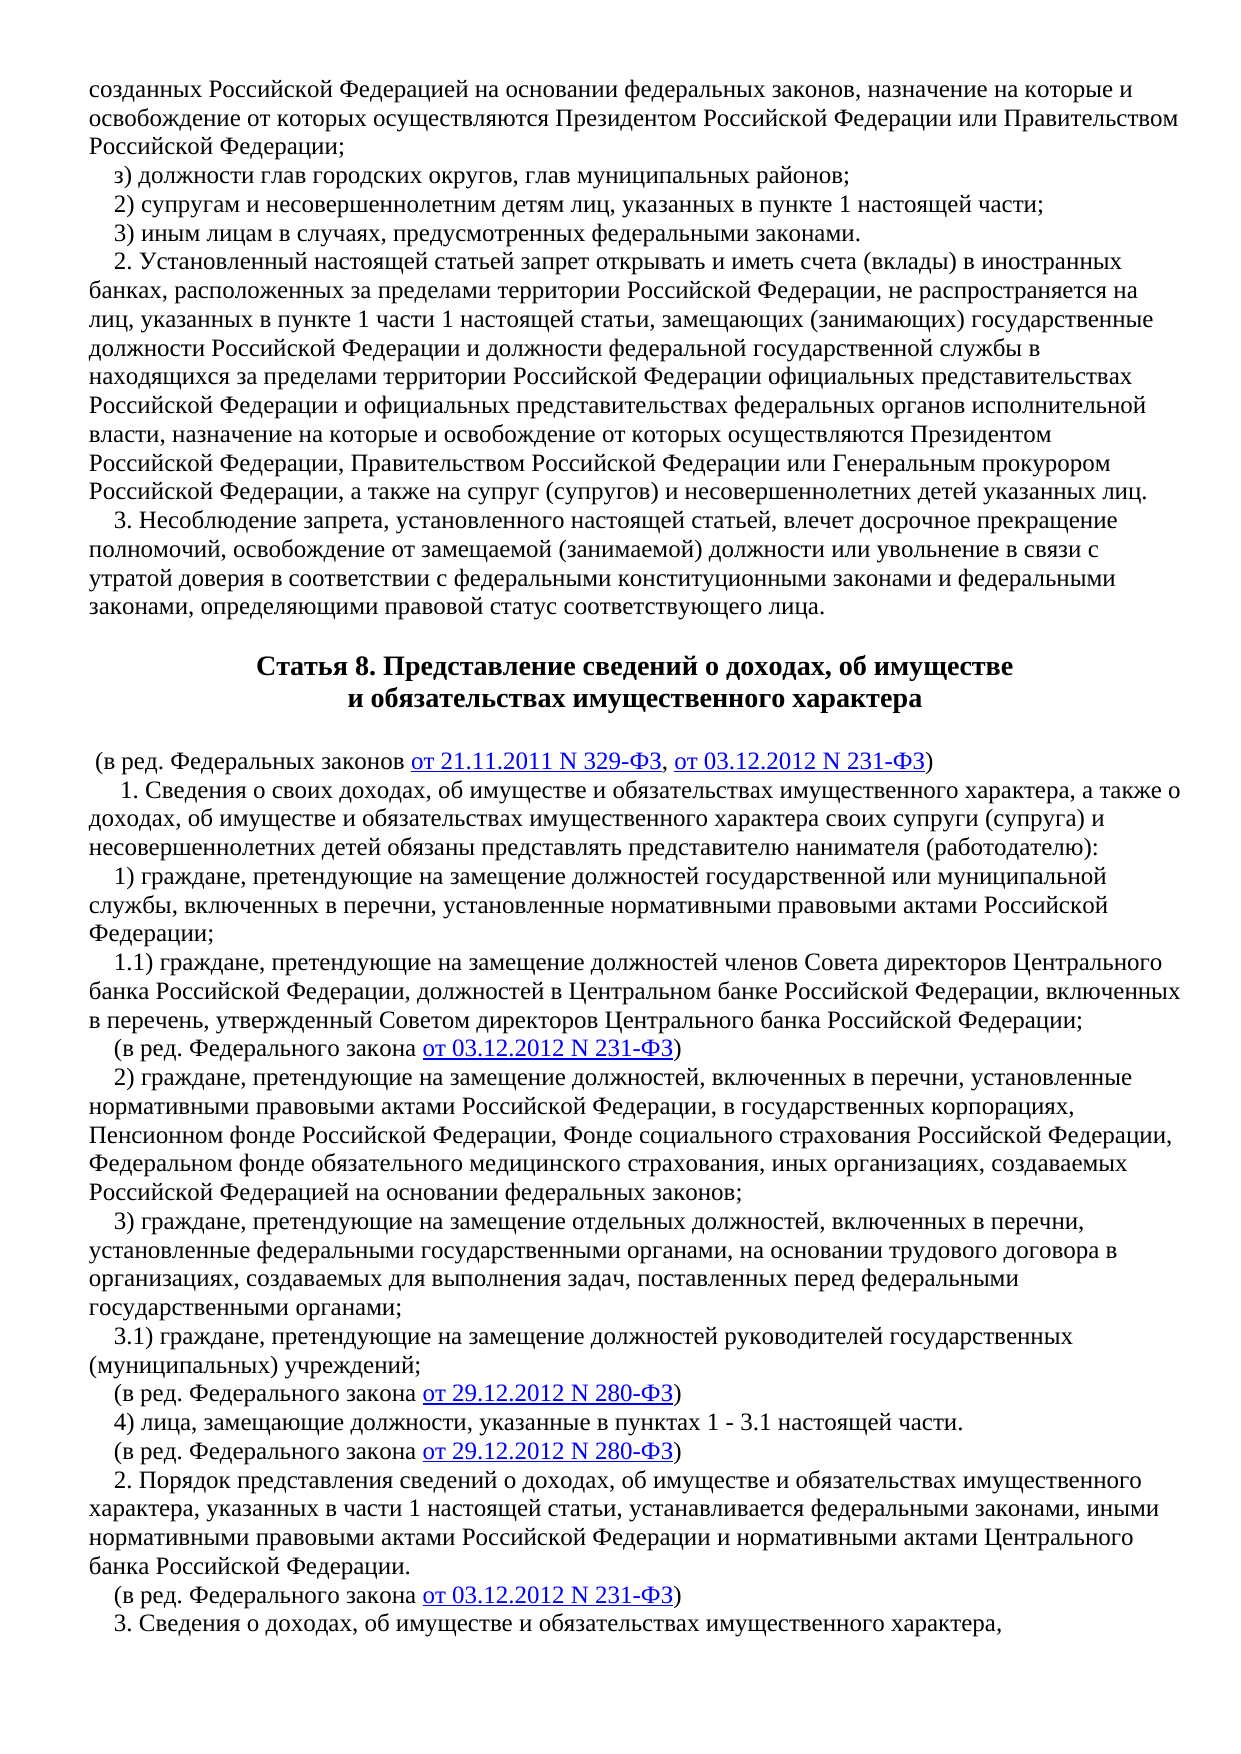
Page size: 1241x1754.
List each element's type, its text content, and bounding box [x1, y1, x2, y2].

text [89, 74, 1181, 649]
text Статья 8. Представление сведений о доходах, об имуществе [89, 649, 1181, 681]
text (в ред. Федеральных законов от 21.11.2011 N 329-ФЗ, от 03.12.2012 N 231-ФЗ) [89, 746, 1181, 775]
text и обязательствах имущественного характера [89, 681, 1181, 714]
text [89, 775, 1181, 1637]
